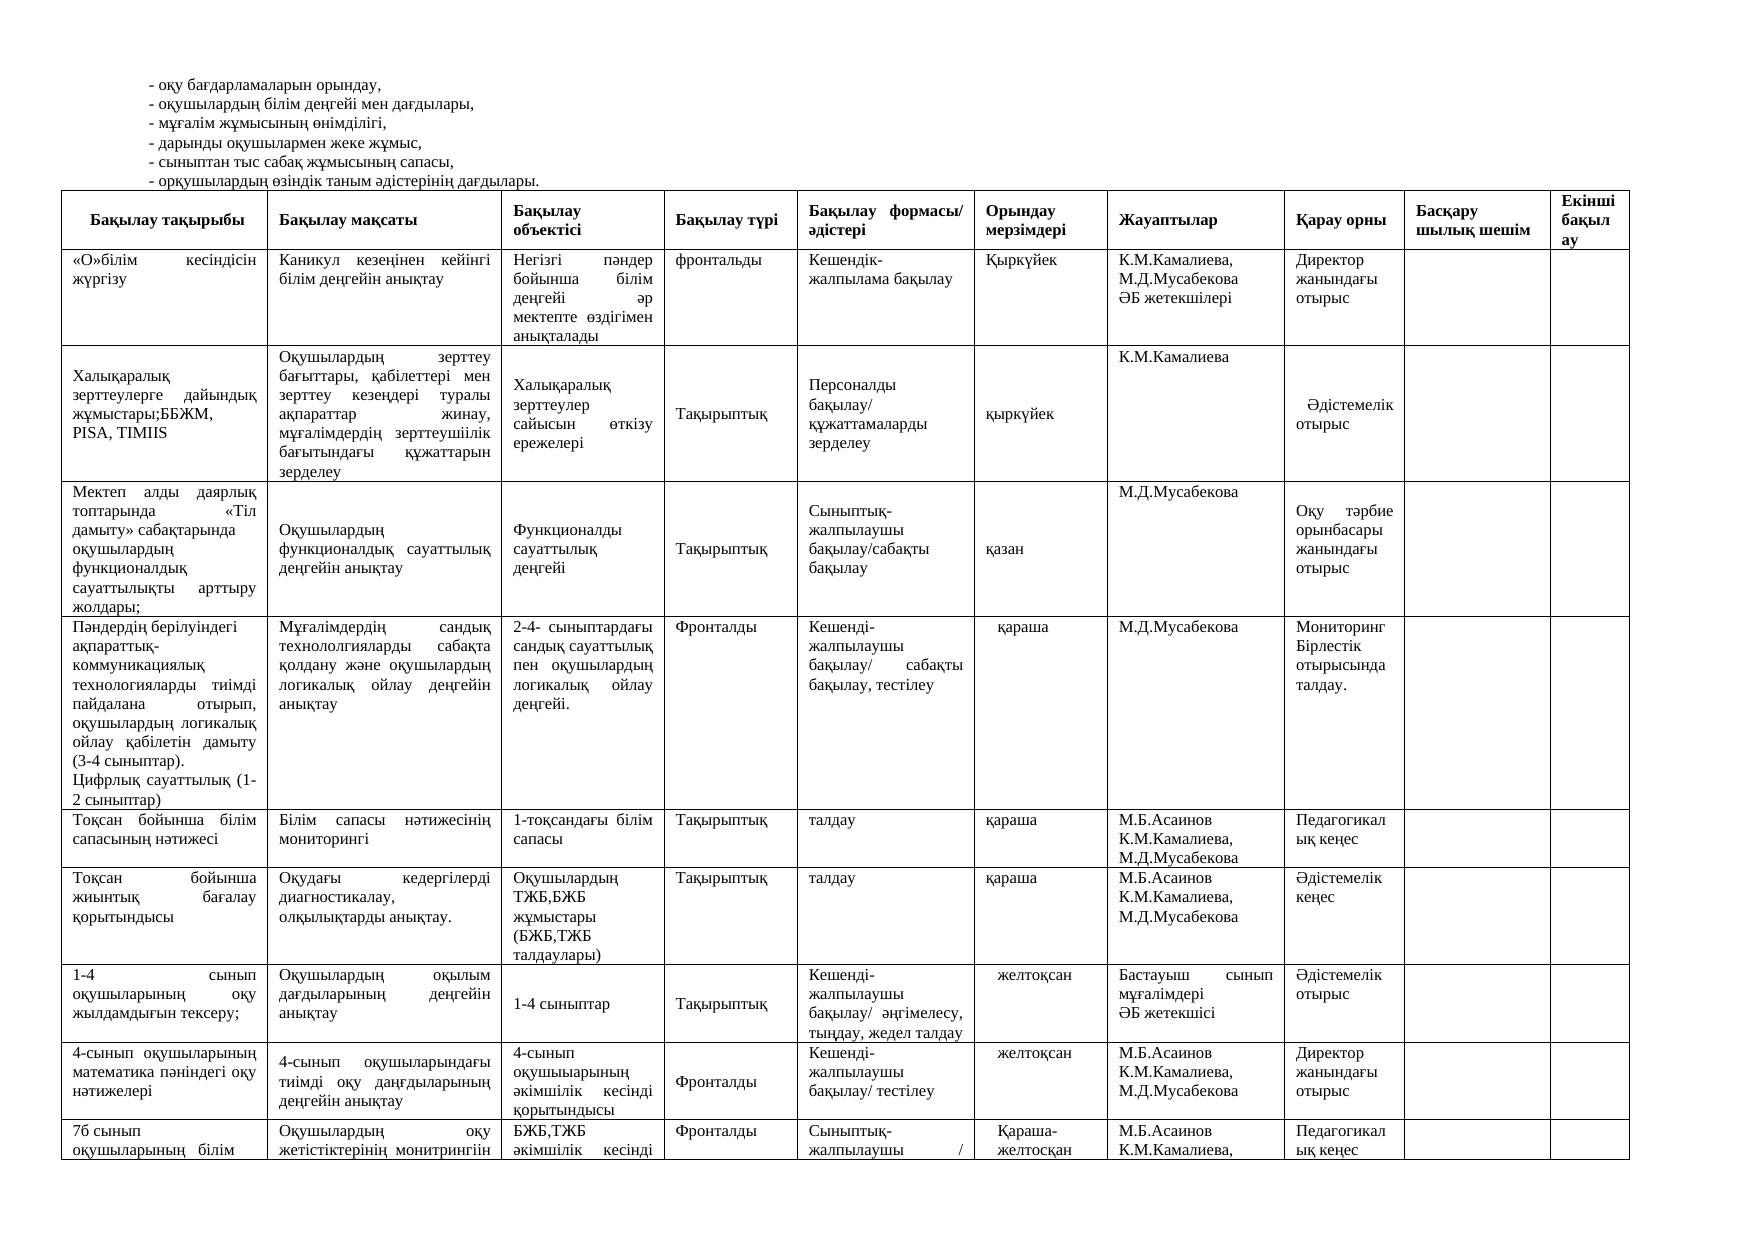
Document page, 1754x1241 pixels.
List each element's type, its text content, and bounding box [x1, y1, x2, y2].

table_cell қараша [975, 810, 1107, 867]
table_cell Каникул кезеңінен кейінгі білім деңгейін анықтау [268, 250, 501, 345]
table_cell Тақырыптық [665, 868, 797, 964]
table_cell желтоқсан [975, 1043, 1107, 1119]
table_cell М.Д.Мусабекова [1108, 482, 1284, 616]
table_cell Мұғалімдердің сандық технололгияларды сабақта қолдану және оқушылардың логикалық ойлау деңгейін анықтау [268, 617, 501, 808]
table_cell [1551, 617, 1629, 808]
table_header Бақылау мақсаты [268, 191, 501, 248]
table_cell 2-4- сыныптардағы сандық сауаттылық пен оқушылардың логикалық ойлау деңгейі. [502, 617, 664, 808]
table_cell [502, 1120, 664, 1159]
table_header Қарау орны [1285, 191, 1404, 248]
table_cell 1-тоқсандағы білім сапасы [502, 810, 664, 867]
table_cell Педагогикалық кеңес [1285, 1120, 1404, 1159]
table_cell [1551, 868, 1629, 964]
table_cell [1551, 346, 1629, 481]
table_cell фронтальды [665, 250, 797, 345]
table_cell қазан [975, 482, 1107, 616]
table_cell [1405, 1043, 1550, 1119]
table_cell Мониторинг Бірлестік отырысында талдау. [1285, 617, 1404, 808]
table_cell [1405, 617, 1550, 808]
table_cell Персоналды бақылау/ құжаттамаларды зерделеу [798, 346, 974, 481]
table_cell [798, 1120, 974, 1159]
table_cell қараша [975, 617, 1107, 808]
table_cell Білім сапасы нәтижесінің мониторингі [268, 810, 501, 867]
table_cell Кешенді-жалпылаушы бақылау/ сабақты бақылау, тестілеу [798, 617, 974, 808]
table_cell [1405, 250, 1550, 345]
table_cell Кешендік-жалпылама бақылау [798, 250, 974, 345]
table_cell [1405, 810, 1550, 867]
table_cell [1405, 346, 1550, 481]
table_cell М.Д.Мусабекова [1108, 617, 1284, 808]
table_cell Функционалды сауаттылық деңгейі [502, 482, 664, 616]
table_cell Тақырыптық [665, 965, 797, 1042]
table_header Орындау мерзімдері [975, 191, 1107, 248]
table_cell Қыркүйек [975, 250, 1107, 345]
table_cell К.М.Камалиева, М.Д.Мусабекова ӘБ жетекшілері [1108, 250, 1284, 345]
table_cell Фронталды [665, 1120, 797, 1159]
table_cell 4-сынып оқушыларының математика пәніндегі оқу нәтижелері [62, 1043, 267, 1119]
table_header Бақылау тақырыбы [62, 191, 267, 248]
table_cell Оқушылардың зерттеу бағыттары, қабілеттері мен зерттеу кезеңдері туралы ақпараттар жинау, мұғалімдердің зерттеушіілік бағытындағы құжаттарын зерделеу [268, 346, 501, 481]
table_cell Оқушылардың функционалдық сауаттылық деңгейін анықтау [268, 482, 501, 616]
table_cell [1405, 482, 1550, 616]
table_cell Тақырыптық [665, 482, 797, 616]
table_cell [1551, 1120, 1629, 1159]
table_cell қараша [975, 868, 1107, 964]
table_cell Кешенді-жалпылаушы бақылау/ тестілеу [798, 1043, 974, 1119]
table_cell Халықаралық зерттеулерге дайындық жұмыстары;ББЖМ, PISA, ТIMIIS [62, 346, 267, 481]
table_header Жауаптылар [1108, 191, 1284, 248]
table_cell талдау [798, 810, 974, 867]
table_cell К.М.Камалиева [1108, 346, 1284, 481]
text - сыныптан тыс сабақ жұмысының сапасы, [75, 152, 1679, 171]
table_cell Оқудағы кедергілерді диагностикалау, олқылықтарды анықтау. [268, 868, 501, 964]
text - оқушылардың білім деңгейі мен дағдылары, [75, 94, 1679, 113]
table_header Басқару шылық шешім [1405, 191, 1550, 248]
table_cell Оқушылардың ТЖБ,БЖБ жұмыстары (БЖБ,ТЖБ талдаулары) [502, 868, 664, 964]
table_cell 4-сынып оқушыыарының әкімшілік кесінді қорытындысы [502, 1043, 664, 1119]
table_cell Кешенді-жалпылаушы бақылау/ әңгімелесу, тыңдау, жедел талдау [798, 965, 974, 1042]
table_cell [62, 1120, 267, 1159]
table_cell М.Б.Асаинов К.М.Камалиева, М.Д.Мусабекова [1108, 810, 1284, 867]
text - мұғалім жұмысының өнімділігі, [75, 113, 1679, 132]
table_header Бақылау түрі [665, 191, 797, 248]
table_cell қыркүйек [975, 346, 1107, 481]
table_cell М.Б.Асаинов К.М.Камалиева, М.Д.Мусабекова [1108, 1043, 1284, 1119]
table_cell 1-4 сынып оқушыларының оқу жылдамдығын тексеру; [62, 965, 267, 1042]
table_cell 1-4 сыныптар [502, 965, 664, 1042]
table_cell Сыныптық-жалпылаушы бақылау/сабақты бақылау [798, 482, 974, 616]
table_header Екінші бақылау [1551, 191, 1629, 248]
table_cell Мектеп алды даярлық топтарында «Тіл дамыту» сабақтарында оқушылардың функционалдық сауаттылықты арттыру жолдары; [62, 482, 267, 616]
table_cell желтоқсан [975, 965, 1107, 1042]
table_cell Директор жанындағы отырыс [1285, 250, 1404, 345]
table_header Бақылау объектісі [502, 191, 664, 248]
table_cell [268, 1120, 501, 1159]
table_cell Негізгі пәндер бойынша білім деңгейі әр мектепте өздігімен анықталады [502, 250, 664, 345]
text - орқушылардың өзіндік таным әдістерінің дағдылары. [75, 171, 1679, 190]
table_cell Тақырыптық [665, 346, 797, 481]
table_cell Әдістемелік отырыс [1285, 965, 1404, 1042]
table_cell [1551, 810, 1629, 867]
table_cell Қараша-желтосқан [975, 1120, 1107, 1159]
table_cell [1551, 1043, 1629, 1119]
table_cell [1405, 965, 1550, 1042]
table_cell талдау [798, 868, 974, 964]
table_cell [1108, 1120, 1284, 1159]
table_cell Оқушылардың оқылым дағдыларының деңгейін анықтау [268, 965, 501, 1042]
table_cell [1551, 482, 1629, 616]
table_cell «О»білім кесіндісін жүргізу [62, 250, 267, 345]
table_cell Педагогикалық кеңес [1285, 810, 1404, 867]
table_cell Бастауыш сынып мұғалімдері ӘБ жетекшісі [1108, 965, 1284, 1042]
table_cell Әдістемелік кеңес [1285, 868, 1404, 964]
table_cell М.Б.Асаинов К.М.Камалиева, М.Д.Мусабекова [1108, 868, 1284, 964]
table_cell [1551, 965, 1629, 1042]
table_cell Әдістемелік отырыс [1285, 346, 1404, 481]
table_cell Тоқсан бойынша жиынтық бағалау қорытындысы [62, 868, 267, 964]
table_cell Оқу тәрбие орынбасары жанындағы отырыс [1285, 482, 1404, 616]
table_cell Тақырыптық [665, 810, 797, 867]
table_cell Пәндердің берілуіндегі ақпараттық-коммуникациялық технологияларды тиімді пайдалана отырып, оқушылардың логикалық ойлау қабілетін дамыту (3-4 сыныптар). Цифрлық сауаттылық (1-2 сыныптар) [62, 617, 267, 808]
table_cell Тоқсан бойынша білім сапасының нәтижесі [62, 810, 267, 867]
text - оқу бағдарламаларын орындау, [75, 75, 1679, 94]
table_cell Директор жанындағы отырыс [1285, 1043, 1404, 1119]
table_header Бақылау формасы/ әдістері [798, 191, 974, 248]
table_cell [1405, 1120, 1550, 1159]
table_cell Фронталды [665, 617, 797, 808]
table_cell Фронталды [665, 1043, 797, 1119]
table_cell Халықаралық зерттеулер сайысын өткізу ережелері [502, 346, 664, 481]
table_cell 4-сынып оқушыларындағы тиімді оқу даңғдыларының деңгейін анықтау [268, 1043, 501, 1119]
text - дарынды оқушылармен жеке жұмыс, [75, 132, 1679, 152]
table_cell [1405, 868, 1550, 964]
table_cell [1551, 250, 1629, 345]
